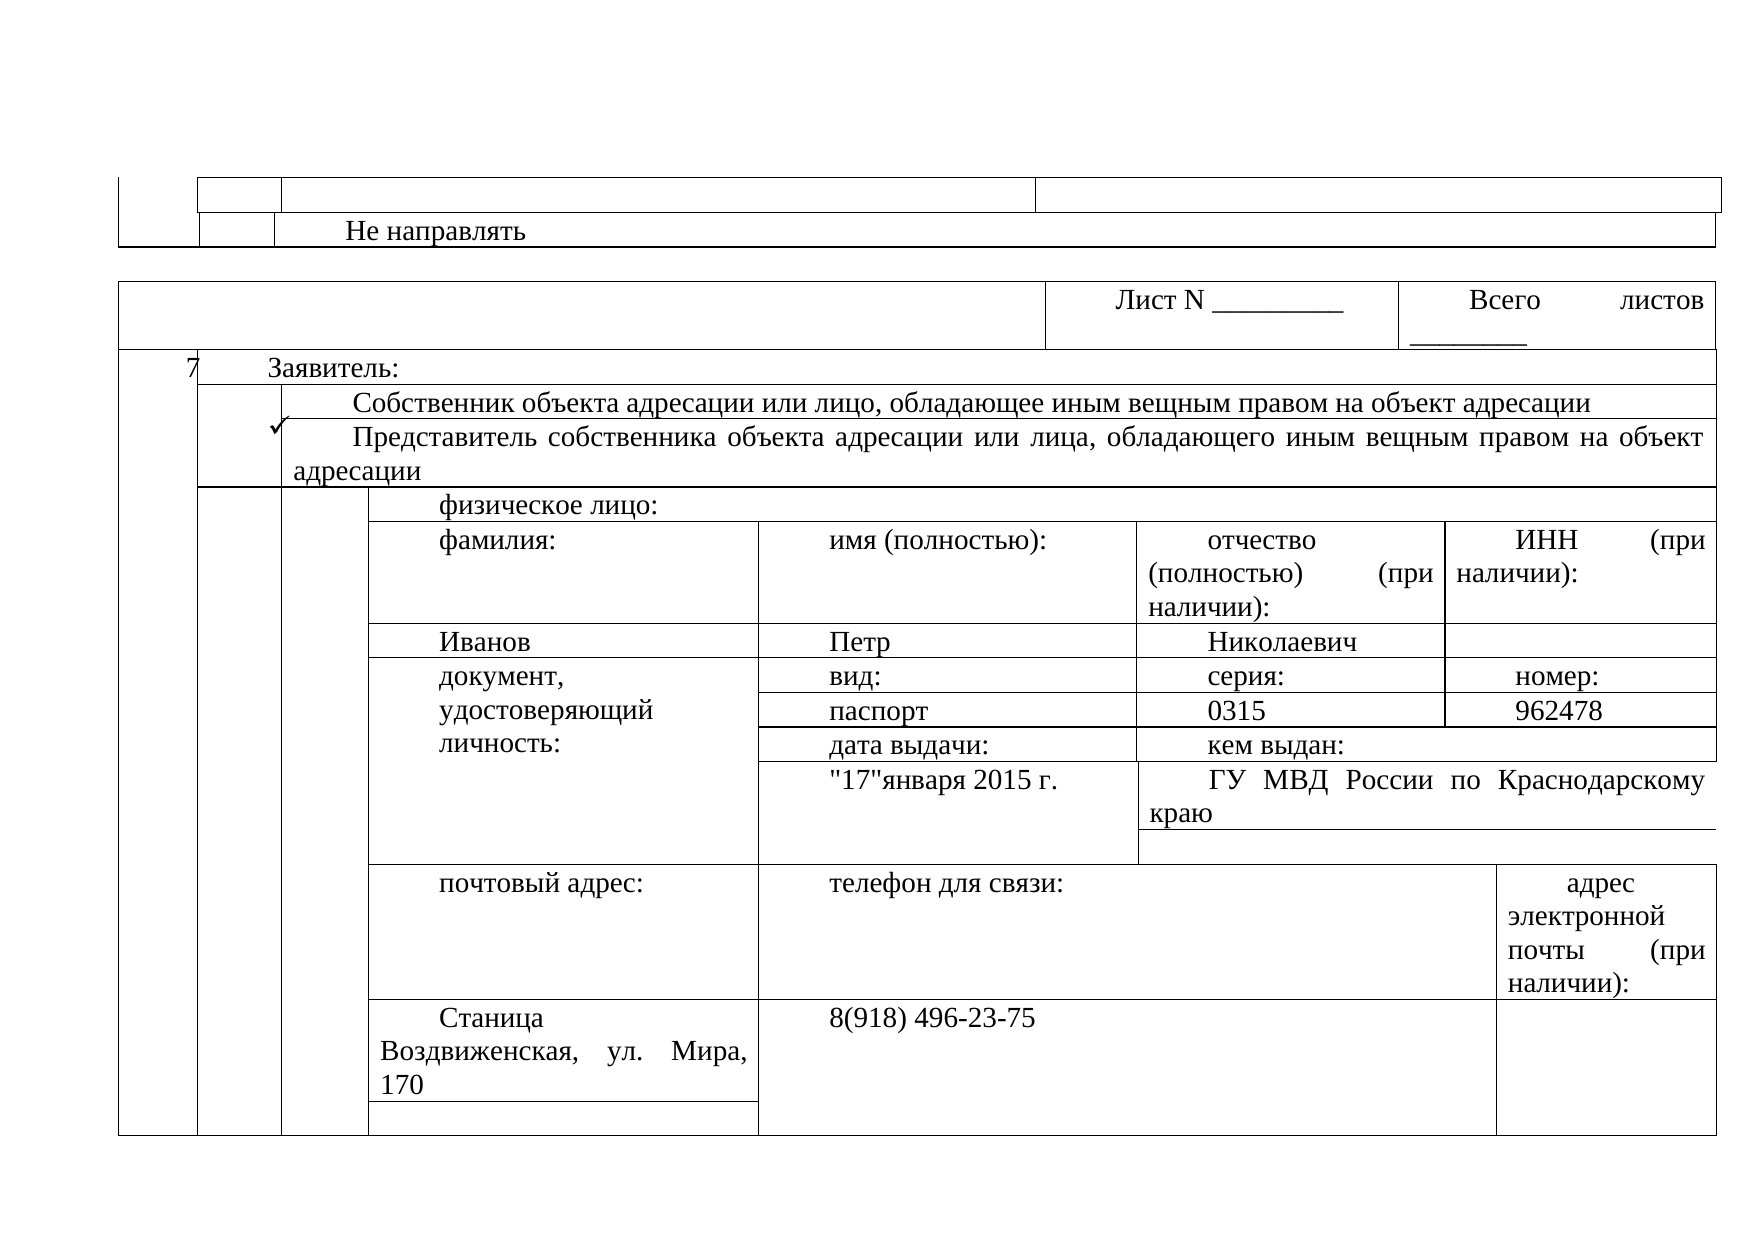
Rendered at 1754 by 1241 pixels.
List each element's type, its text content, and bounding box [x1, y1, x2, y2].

table_cell [198, 178, 281, 212]
table_cell [198, 385, 281, 486]
table_cell Представитель собственника объекта адресации или лица, обладающего иным вещным правом на объект адресации [282, 419, 1716, 486]
table_cell 962478 [1446, 693, 1716, 726]
table_cell Станица Воздвиженская, ул. Мира, 170 [369, 1000, 758, 1101]
table_cell документ, удостоверяющий личность: [369, 658, 758, 864]
table_cell "17"января 2015 г. [759, 762, 1138, 864]
table_cell [369, 1102, 758, 1135]
table_cell [200, 213, 274, 246]
table_header [119, 282, 1045, 349]
table_cell вид: [759, 658, 1136, 692]
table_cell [282, 178, 1035, 212]
table_cell [282, 488, 368, 1135]
table_cell 0315 [1137, 693, 1444, 726]
table_header Лист N _________ [1046, 282, 1398, 349]
table_cell физическое лицо: [369, 488, 1716, 521]
table_header Всего листов ________ [1399, 282, 1715, 349]
table_cell ГУ МВД России по Краснодарскому краю [1139, 762, 1717, 829]
table_cell фамилия: [369, 522, 758, 623]
table_cell отчество (полностью) (при наличии): [1137, 522, 1444, 623]
table_cell [198, 488, 281, 1135]
table_cell [119, 212, 199, 246]
table_cell телефон для связи: [759, 865, 1496, 999]
table_cell номер: [1446, 658, 1716, 692]
table_cell имя (полностью): [759, 522, 1136, 623]
table_cell Собственник объекта адресации или лицо, обладающее иным вещным правом на объект адресации [282, 385, 1716, 418]
table_cell серия: [1137, 658, 1444, 692]
table_cell ИНН (при наличии): [1446, 522, 1716, 623]
table_cell [1036, 178, 1721, 212]
table_cell паспорт [759, 693, 1136, 726]
table_cell Иванов [369, 624, 758, 657]
table_cell кем выдан: [1137, 728, 1716, 761]
table_cell Петр [759, 624, 1136, 657]
table_cell дата выдачи: [759, 728, 1136, 761]
table_cell адрес электронной почты (при наличии): [1497, 865, 1716, 999]
table_cell Николаевич [1137, 624, 1444, 657]
table_cell почтовый адрес: [369, 865, 758, 999]
table_cell Не направлять [275, 213, 1715, 246]
table_cell 7 [119, 350, 197, 1135]
table_cell [1446, 624, 1716, 657]
table_cell Заявитель: [198, 350, 1716, 384]
table_cell [1139, 829, 1717, 864]
table_cell [1497, 1000, 1716, 1135]
table_cell 8(918) 496-23-75 [759, 1000, 1496, 1135]
